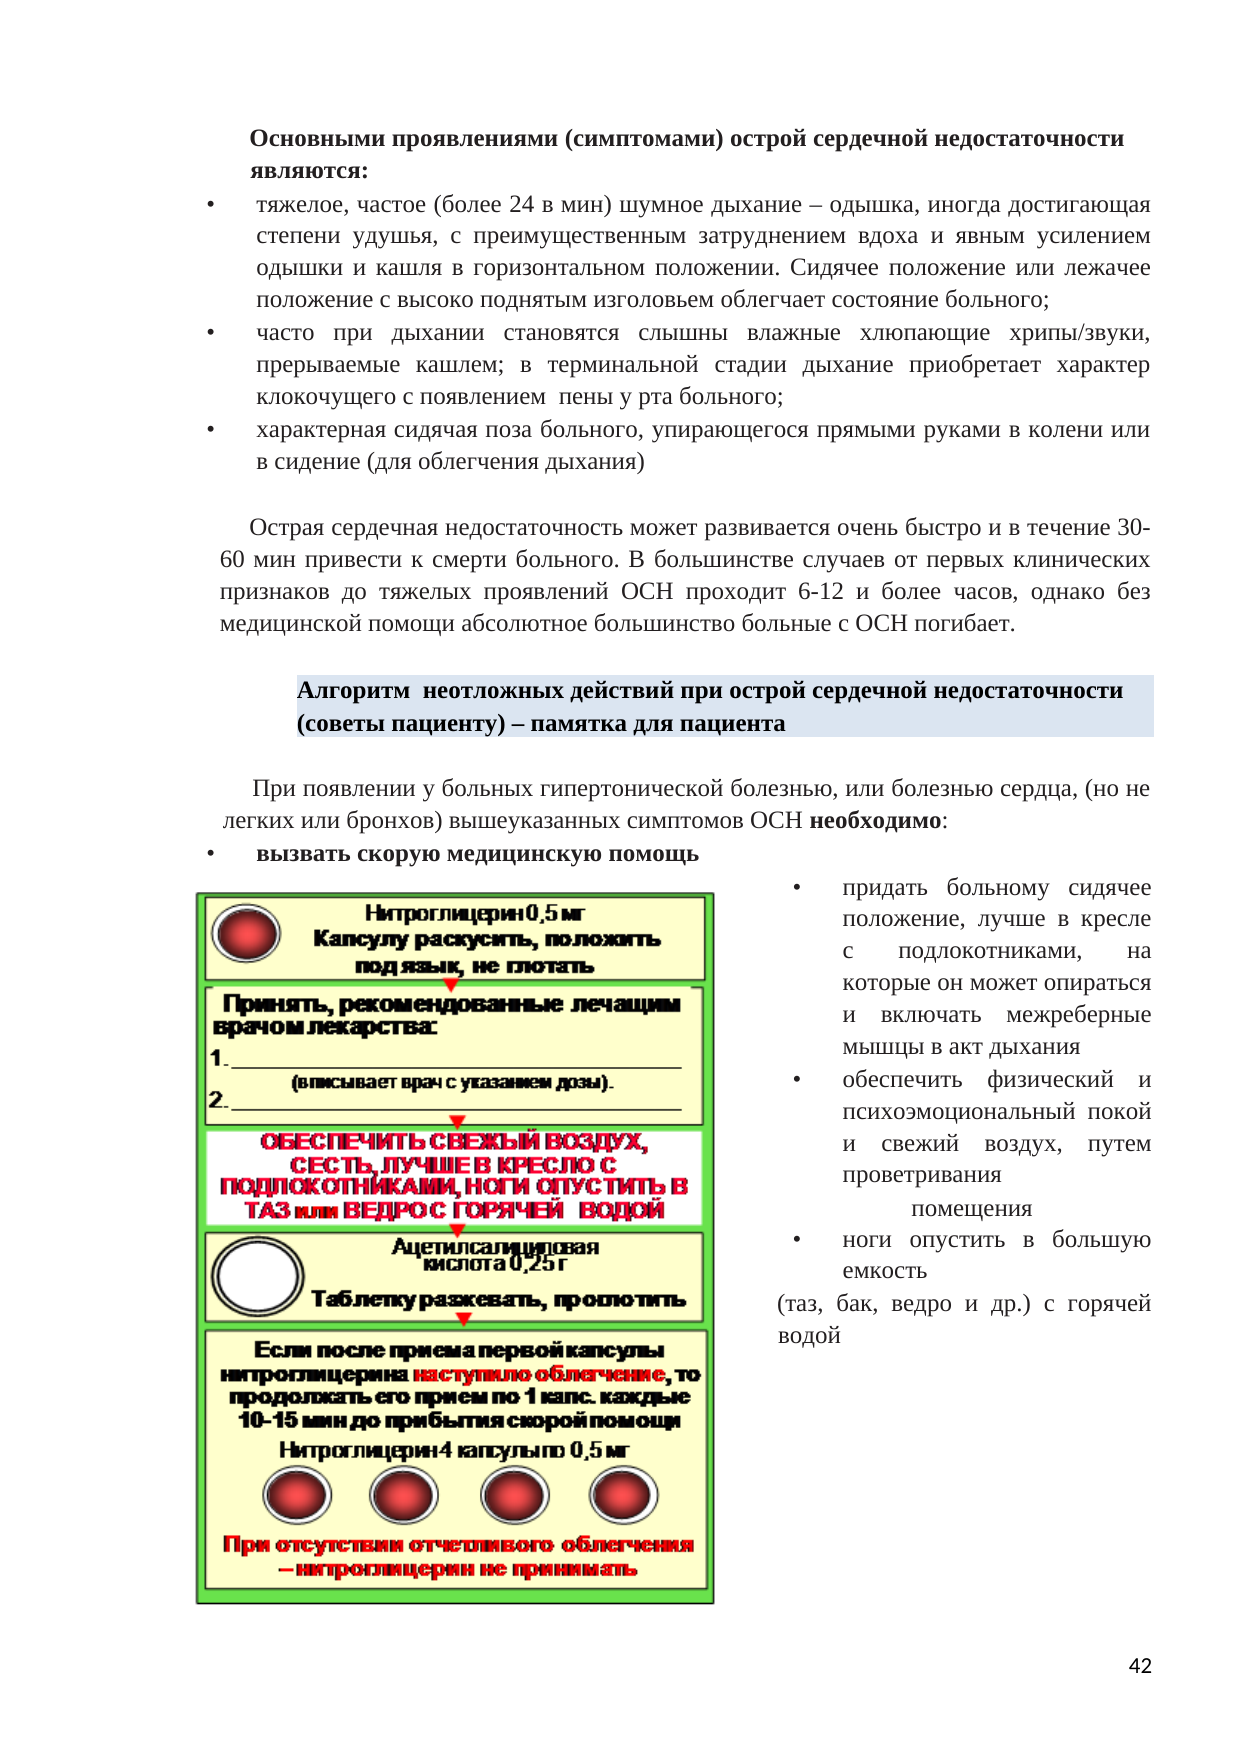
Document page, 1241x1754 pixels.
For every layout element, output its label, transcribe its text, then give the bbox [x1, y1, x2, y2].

text помещения [725, 1193, 1167, 1221]
text Алгоритм неотложных действий при острой сердечной недостаточности [297, 675, 1154, 704]
text Основными проявлениями (симптомами) острой сердечной недостаточности являются: [249, 123, 1167, 184]
list обеспечить физический и психоэмоциональный покой и свежий воздух, путем проветривания [725, 1064, 1152, 1188]
picture [190, 892, 725, 1606]
list характерная сидячая поза больного, упирающегося прямыми руками в колени или в сидение (для облегчения дыхания) [206, 414, 1152, 475]
list вызвать скорую медицинскую помощь [206, 838, 1152, 867]
list ноги опустить в большую емкость [725, 1224, 1152, 1284]
text Острая сердечная недостаточность может развивается очень быстро и в течение 30-60 мин привести к смерти больного. В большинстве случаев от первых клинических признаков до тяжелых проявлений ОСН проходит 6-12 и более часов, однако без медицинской помощи абсолютное большинство больные с ОСН погибает. [219, 512, 1152, 637]
text (таз, бак, ведро и др.) с горячей водой [725, 1288, 1152, 1349]
text При появлении у больных гипертонической болезнью, или болезнью сердца, (но не легких или бронхов) вышеуказанных симптомов ОСН необходимо: [223, 773, 1152, 833]
list тяжелое, частое (более 24 в мин) шумное дыхание – одышка, иногда достигающая степени удушья, с преимущественным затруднением вдоха и явным усилением одышки и кашля в горизонтальном положении. Сидячее положение или лежачее положение с высоко поднятым изголовьем облегчает состояние больного; [206, 189, 1152, 313]
list часто при дыхании становятся слышны влажные хлюпающие хрипы/звуки, прерываемые кашлем; в терминальной стадии дыхание приобретает характер клокочущего с появлением пены у рта больного; [206, 317, 1152, 410]
text (советы пациенту) – памятка для пациента [297, 708, 1154, 737]
list придать больному сидячее положение, лучше в кресле с подлокотниками, на которые он может опираться и включать межреберные мышцы в акт дыхания [206, 872, 1152, 1060]
